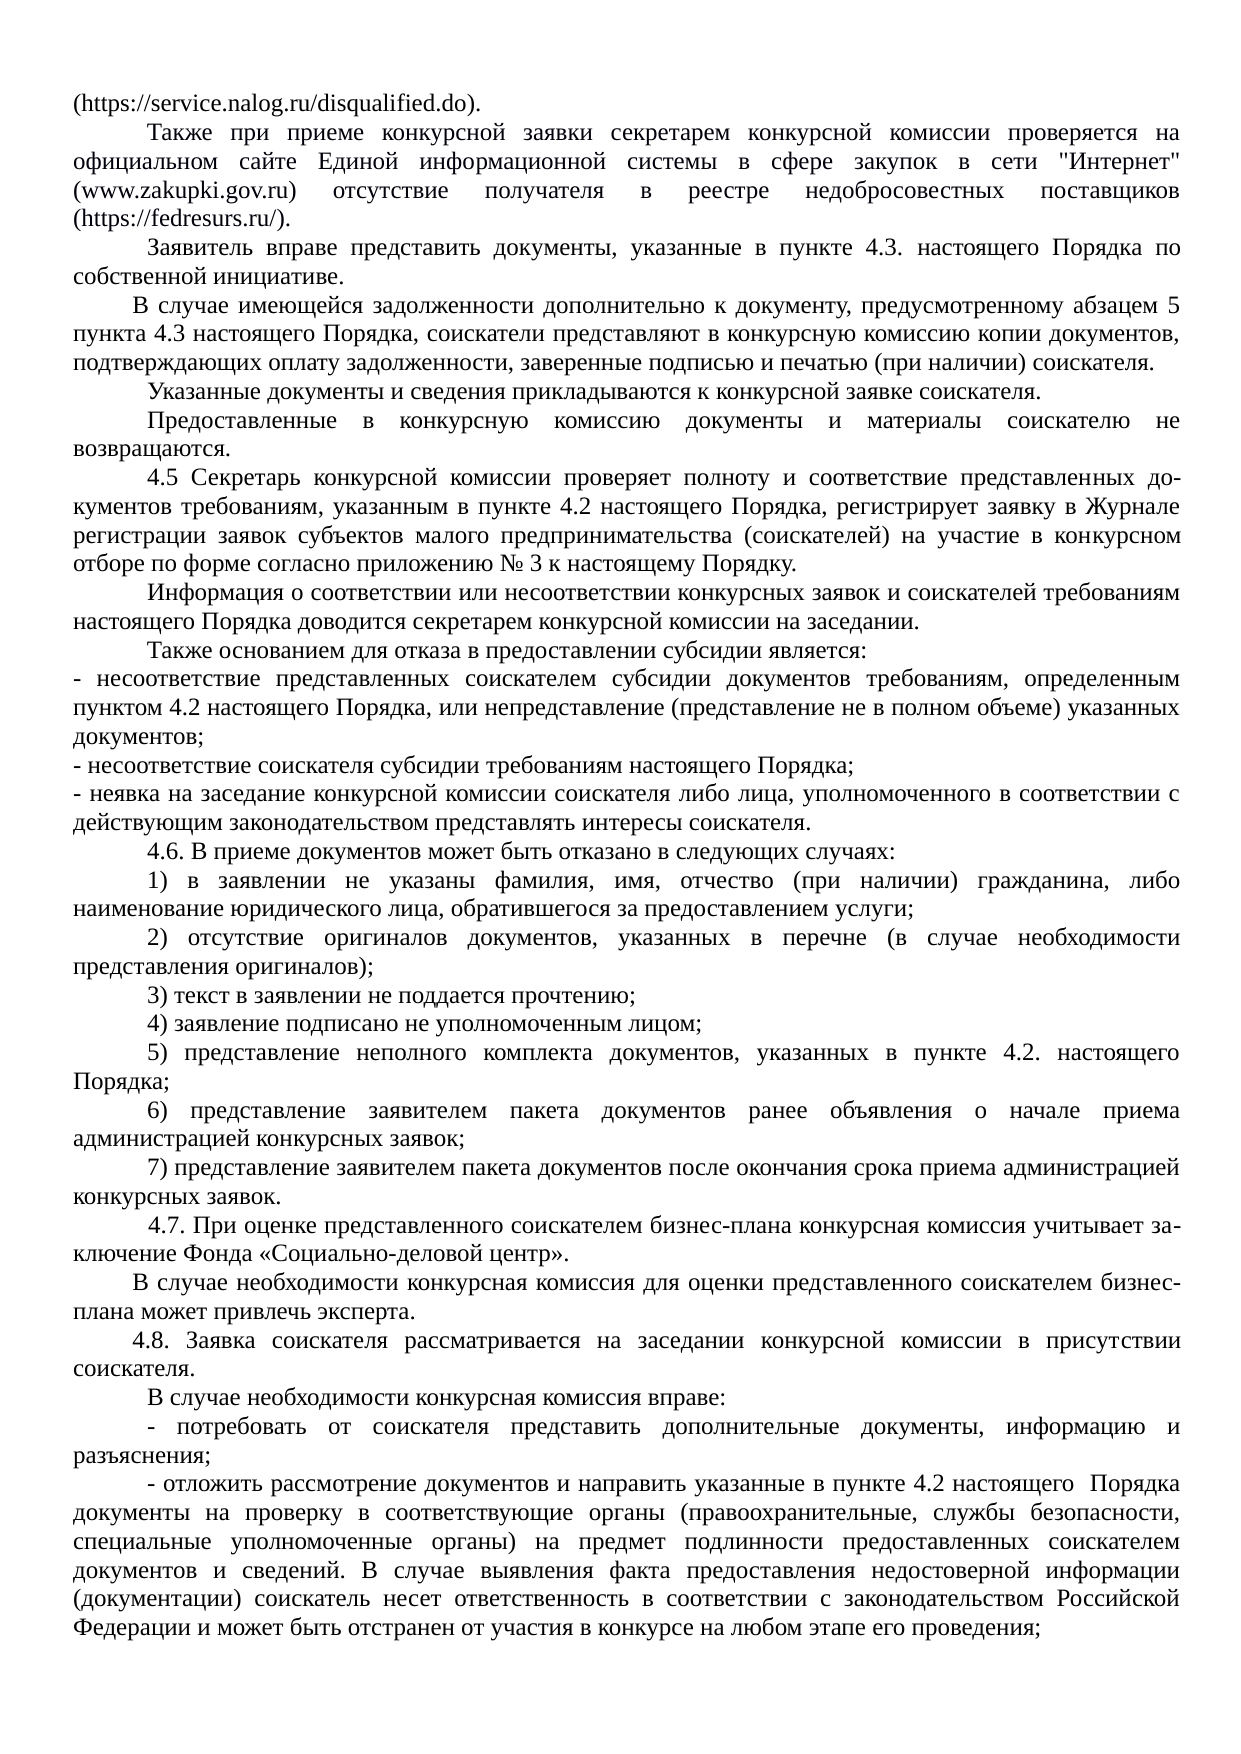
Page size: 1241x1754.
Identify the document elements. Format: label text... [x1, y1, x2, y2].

text Также основанием для отказа в предоставлении субсидии является: [73, 635, 1181, 663]
text Информация о соответствии или несоответствии конкурсных заявок и соискателей требованиям настоящего Порядка доводится секретарем конкурсной комиссии на заседании. [73, 577, 1181, 635]
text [73, 88, 1181, 117]
text Указанные документы и сведения прикладываются к конкурсной заявке соискателя. [73, 376, 1181, 405]
text Также при приеме конкурсной заявки секретарем конкурсной комиссии проверяется на официальном сайте Единой информационной системы в сфере закупок в сети "Интернет" (www.zakupki.gov.ru) отсутствие получателя в реестре недобросовестных поставщиков (https://fedresurs.ru/). [73, 117, 1181, 232]
text - потребовать от соискателя представить дополнительные документы, информацию и разъяснения; [73, 1411, 1181, 1468]
text 6) представление заявителем пакета документов ранее объявления о начале приема администрацией конкурсных заявок; [73, 1095, 1181, 1152]
text В случае имеющейся задолженности дополнительно к документу, предусмотренному абзацем 5 пункта 4.3 настоящего Порядка, соискатели представляют в конкурсную комиссию копии документов, подтверждающих оплату задолженности, заверенные подписью и печатью (при наличии) соискателя. [73, 290, 1181, 376]
text - несоответствие соискателя субсидии требованиям настоящего Порядка; [73, 750, 1181, 778]
text В случае необходимости конкурсная комиссия для оценки представленного соискателем бизнес-плана может привлечь эксперта. [73, 1267, 1181, 1325]
text Заявитель вправе представить документы, указанные в пункте 4.3. настоящего Порядка по собственной инициативе. [73, 232, 1181, 290]
text Предоставленные в конкурсную комиссию документы и материалы соискателю не возвращаются. [73, 405, 1181, 462]
text 3) текст в заявлении не поддается прочтению; [73, 980, 1181, 1008]
text 2) отсутствие оригиналов документов, указанных в перечне (в случае необходимости представления оригиналов); [73, 922, 1181, 980]
text - неявка на заседание конкурсной комиссии соискателя либо лица, уполномоченного в соответствии с действующим законодательством представлять интересы соискателя. [73, 778, 1181, 836]
text 4.8. Заявка соискателя рассматривается на заседании конкурсной комиссии в присутствии соискателя. [73, 1325, 1181, 1382]
text - отложить рассмотрение документов и направить указанные в пункте 4.2 настоящего Порядка документы на проверку в соответствующие органы (правоохранительные, службы безопасности, специальные уполномоченные органы) на предмет подлинности предоставленных соискателем документов и сведений. В случае выявления факта предоставления недостоверной информации (документации) соискатель несет ответственность в соответствии с законодательством Российской Федерации и может быть отстранен от участия в конкурсе на любом этапе его проведения; [73, 1468, 1181, 1641]
text 4.5 Секретарь конкурсной комиссии проверяет полноту и соответствие представленных документов требованиям, указанным в пункте 4.2 настоящего Порядка, регистрирует заявку в Журнале регистрации заявок субъектов малого предпринимательства (соискателей) на участие в конкурсном отборе по форме согласно приложению № 3 к настоящему Порядку. [73, 462, 1181, 577]
text 4) заявление подписано не уполномоченным лицом; [73, 1008, 1181, 1037]
text - несоответствие представленных соискателем субсидии документов требованиям, определенным пунктом 4.2 настоящего Порядка, или непредставление (представление не в полном объеме) указанных документов; [73, 663, 1181, 750]
text 1) в заявлении не указаны фамилия, имя, отчество (при наличии) гражданина, либо наименование юридического лица, обратившегося за предоставлением услуги; [73, 865, 1181, 922]
text 5) представление неполного комплекта документов, указанных в пункте 4.2. настоящего Порядка; [73, 1037, 1181, 1095]
text 7) представление заявителем пакета документов после окончания срока приема администрацией конкурсных заявок. [73, 1152, 1181, 1210]
text 4.6. В приеме документов может быть отказано в следующих случаях: [73, 836, 1181, 865]
text 4.7. При оценке представленного соискателем бизнес-плана конкурсная комиссия учитывает заключение Фонда «Социально-деловой центр». [73, 1210, 1181, 1267]
text В случае необходимости конкурсная комиссия вправе: [73, 1382, 1181, 1411]
